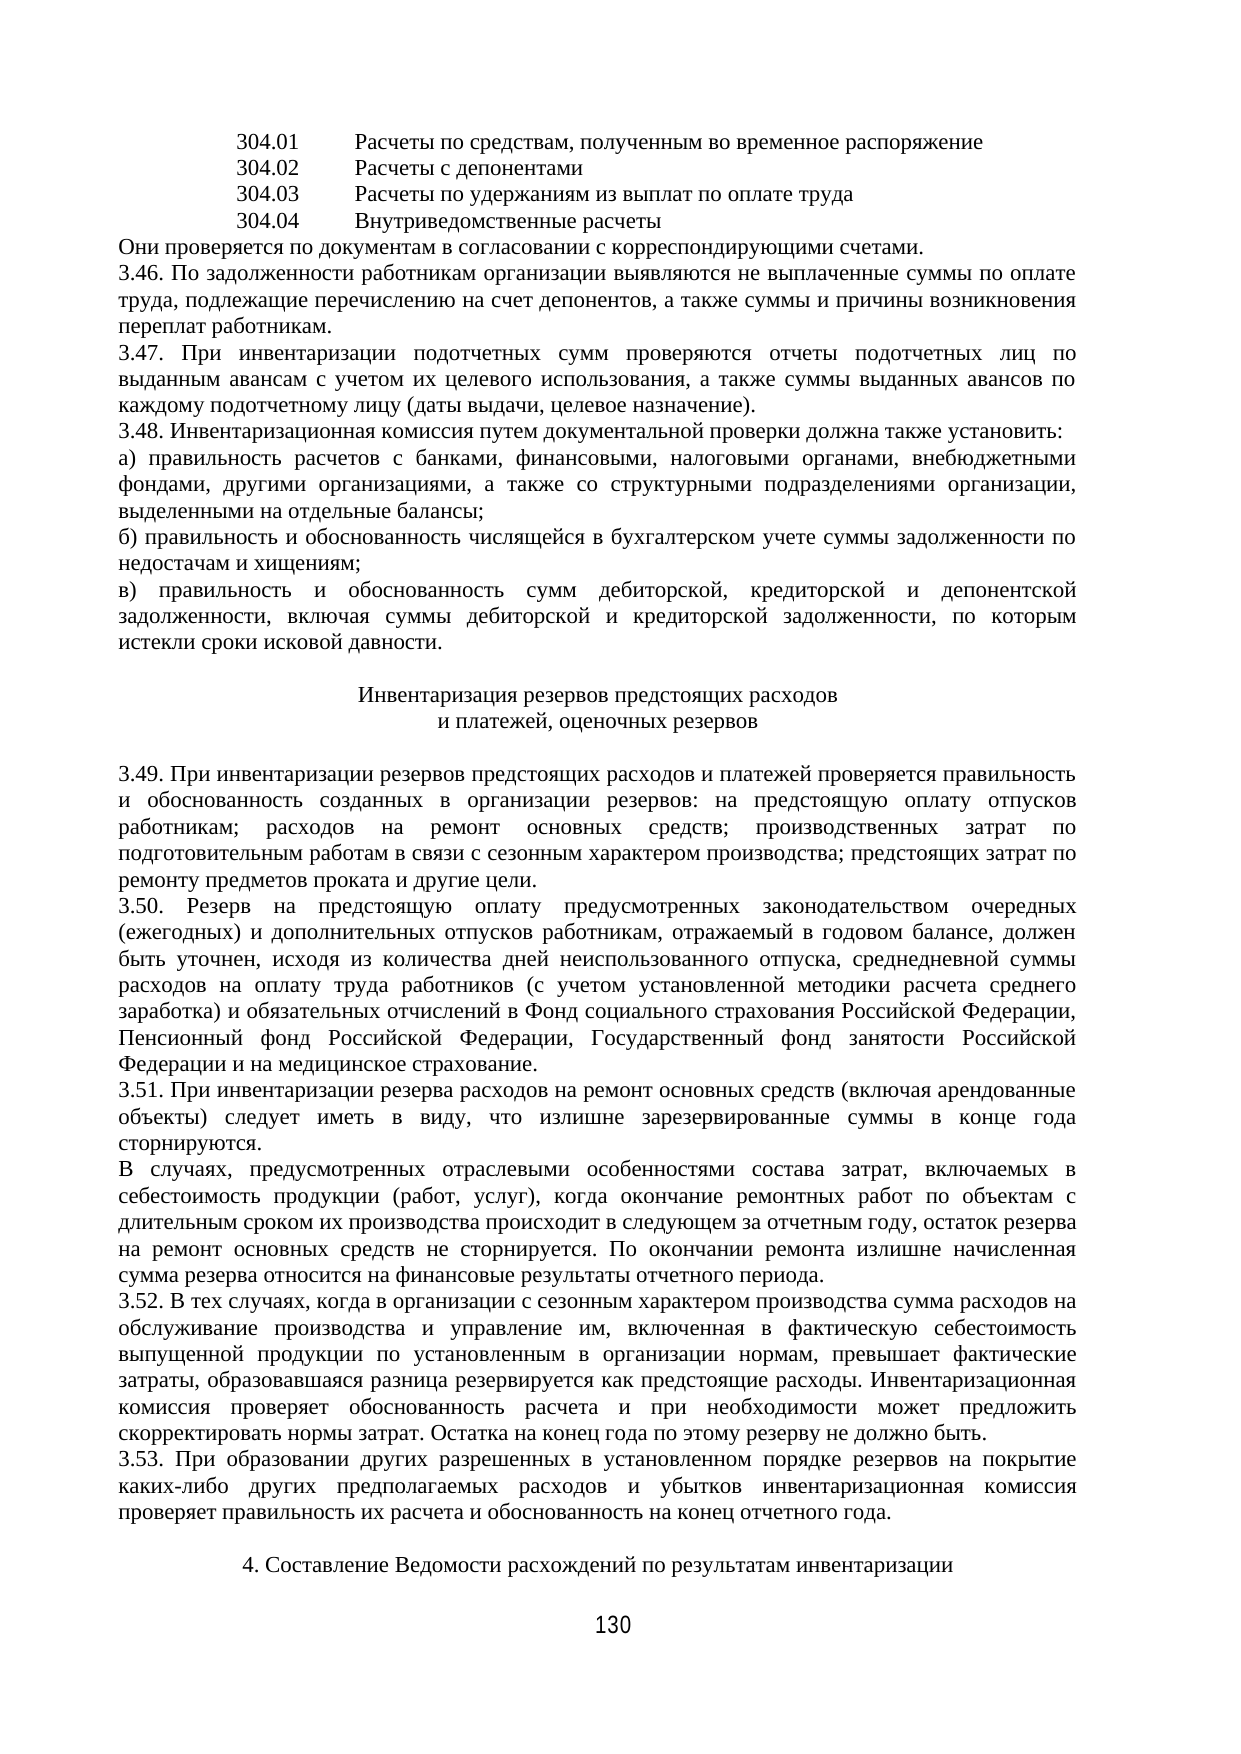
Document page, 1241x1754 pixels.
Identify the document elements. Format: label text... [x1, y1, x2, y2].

text 3.52. В тех случаях, когда в организации с сезонным характером производства сумма расходов на обслуживание производства и управление им, включенная в фактическую себестоимость выпущенной продукции по установленным в организации нормам, превышает фактические затраты, образовавшаяся разница резервируется как предстоящие расходы. Инвентаризационная комиссия проверяет обоснованность расчета и при необходимости может предложить скорректировать нормы затрат. Остатка на конец года по этому резерву не должно быть. [118, 1287, 1078, 1445]
text 3.53. При образовании других разрешенных в установленном порядке резервов на покрытие каких-либо других предполагаемых расходов и убытков инвентаризационная комиссия проверяет правильность их расчета и обоснованность на конец отчетного года. [118, 1445, 1078, 1524]
text Инвентаризация резервов предстоящих расходов [118, 681, 1078, 707]
text 3.51. При инвентаризации резерва расходов на ремонт основных средств (включая арендованные объекты) следует иметь в виду, что излишне зарезервированные суммы в конце года сторнируются. [118, 1076, 1078, 1156]
text 304.02 Расчеты с депонентами [236, 154, 1078, 180]
text 304.03 Расчеты по удержаниям из выплат по оплате труда [236, 180, 1078, 207]
text 4. Составление Ведомости расхождений по результатам инвентаризации [118, 1551, 1078, 1577]
text 3.49. При инвентаризации резервов предстоящих расходов и платежей проверяется правильность и обоснованность созданных в организации резервов: на предстоящую оплату отпусков работникам; расходов на ремонт основных средств; производственных затрат по подготовительным работам в связи с сезонным характером производства; предстоящих затрат по ремонту предметов проката и другие цели. [118, 760, 1078, 892]
text 304.01 Расчеты по средствам, полученным во временное распоряжение [236, 128, 1078, 154]
text 304.04 Внутриведомственные расчеты [236, 207, 1078, 233]
text В случаях, предусмотренных отраслевыми особенностями состава затрат, включаемых в себестоимость продукции (работ, услуг), когда окончание ремонтных работ по объектам с длительным сроком их производства происходит в следующем за отчетным году, остаток резерва на ремонт основных средств не сторнируется. По окончании ремонта излишне начисленная сумма резерва относится на финансовые результаты отчетного периода. [118, 1156, 1078, 1287]
text 3.48. Инвентаризационная комиссия путем документальной проверки должна также установить: [118, 418, 1078, 444]
text а) правильность расчетов с банками, финансовыми, налоговыми органами, внебюджетными фондами, другими организациями, а также со структурными подразделениями организации, выделенными на отдельные балансы; [118, 444, 1078, 523]
text 3.46. По задолженности работникам организации выявляются не выплаченные суммы по оплате труда, подлежащие перечислению на счет депонентов, а также суммы и причины возникновения переплат работникам. [118, 259, 1078, 338]
text в) правильность и обоснованность сумм дебиторской, кредиторской и депонентской задолженности, включая суммы дебиторской и кредиторской задолженности, по которым истекли сроки исковой давности. [118, 576, 1078, 655]
text и платежей, оценочных резервов [118, 707, 1078, 734]
text Они проверяется по документам в согласовании с корреспондирующими счетами. [118, 233, 1078, 259]
text 3.50. Резерв на предстоящую оплату предусмотренных законодательством очередных (ежегодных) и дополнительных отпусков работникам, отражаемый в годовом балансе, должен быть уточнен, исходя из количества дней неиспользованного отпуска, среднедневной суммы расходов на оплату труда работников (с учетом установленной методики расчета среднего заработка) и обязательных отчислений в Фонд социального страхования Российской Федерации, Пенсионный фонд Российской Федерации, Государственный фонд занятости Российской Федерации и на медицинское страхование. [118, 892, 1078, 1076]
text 3.47. При инвентаризации подотчетных сумм проверяются отчеты подотчетных лиц по выданным авансам с учетом их целевого использования, а также суммы выданных авансов по каждому подотчетному лицу (даты выдачи, целевое назначение). [118, 338, 1078, 418]
text б) правильность и обоснованность числящейся в бухгалтерском учете суммы задолженности по недостачам и хищениям; [118, 523, 1078, 576]
